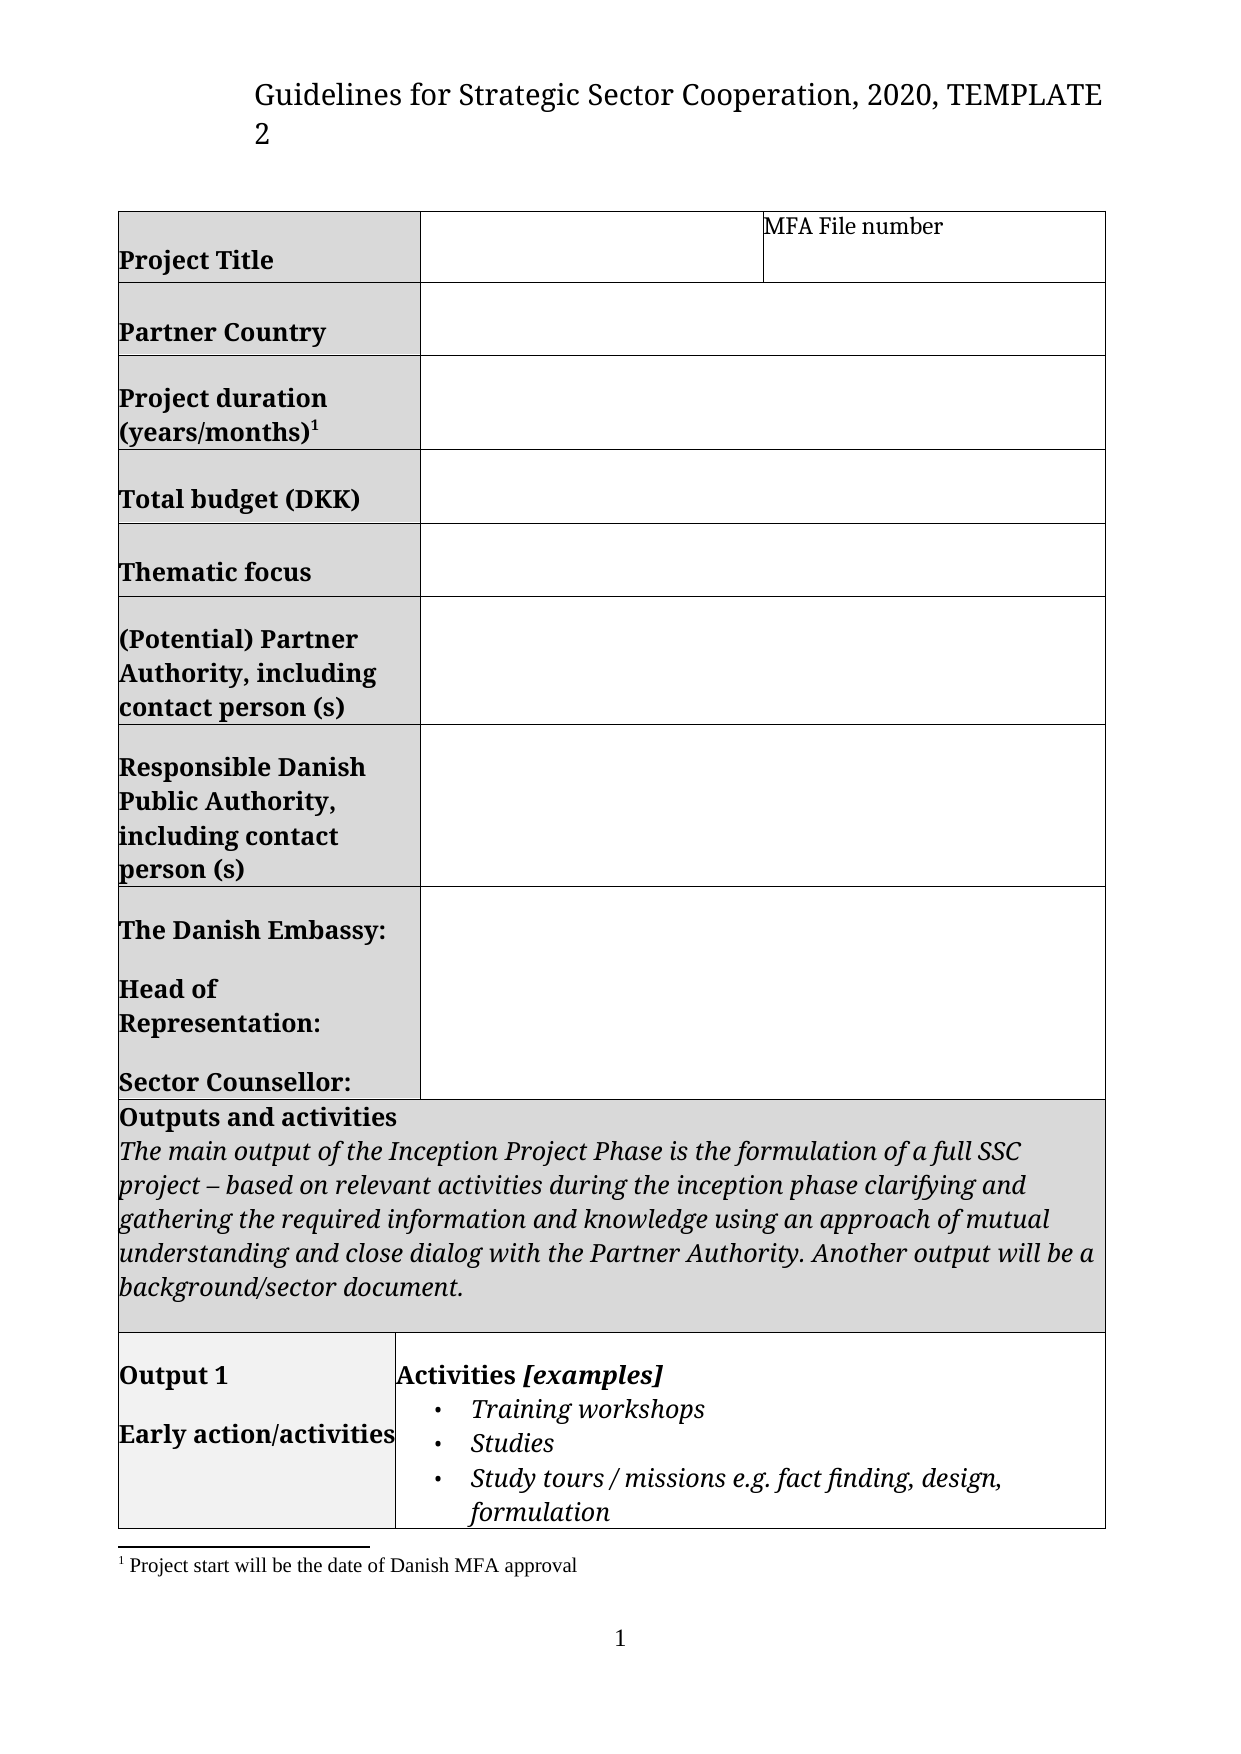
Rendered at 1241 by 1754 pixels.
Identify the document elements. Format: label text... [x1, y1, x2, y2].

table_cell [421, 356, 1105, 449]
table_cell Outputs and activities The main output of the Inception Project Phase is the formulation of a full SSC project – based on relevant activities during the inception phase clarifying and gathering the required information and knowledge using an approach of mutual understanding and close dialog with the Partner Authority. Another output will be a background/sector document. [119, 1100, 1105, 1332]
table_cell (Potential) Partner Authority, including contact person (s) [119, 597, 420, 724]
table_header [421, 212, 763, 282]
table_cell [396, 1333, 1105, 1528]
table_cell [421, 887, 1105, 1098]
table_cell Thematic focus [119, 524, 420, 596]
table_cell [421, 597, 1105, 724]
table_cell [421, 524, 1105, 596]
table_cell The Danish Embassy: Head of Representation: Sector Counsellor: [119, 887, 420, 1098]
table_cell [421, 725, 1105, 886]
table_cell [119, 1333, 395, 1528]
table_cell Responsible Danish Public Authority, including contact person (s) [119, 725, 420, 886]
table_header MFA File number [764, 212, 1105, 282]
table_cell Partner Country [119, 283, 420, 354]
table_cell Total budget (DKK) [119, 450, 420, 522]
table_header Project Title [119, 212, 420, 282]
table_cell [421, 450, 1105, 522]
table_cell [421, 283, 1105, 354]
table_cell Project duration (years/months) [119, 356, 420, 449]
